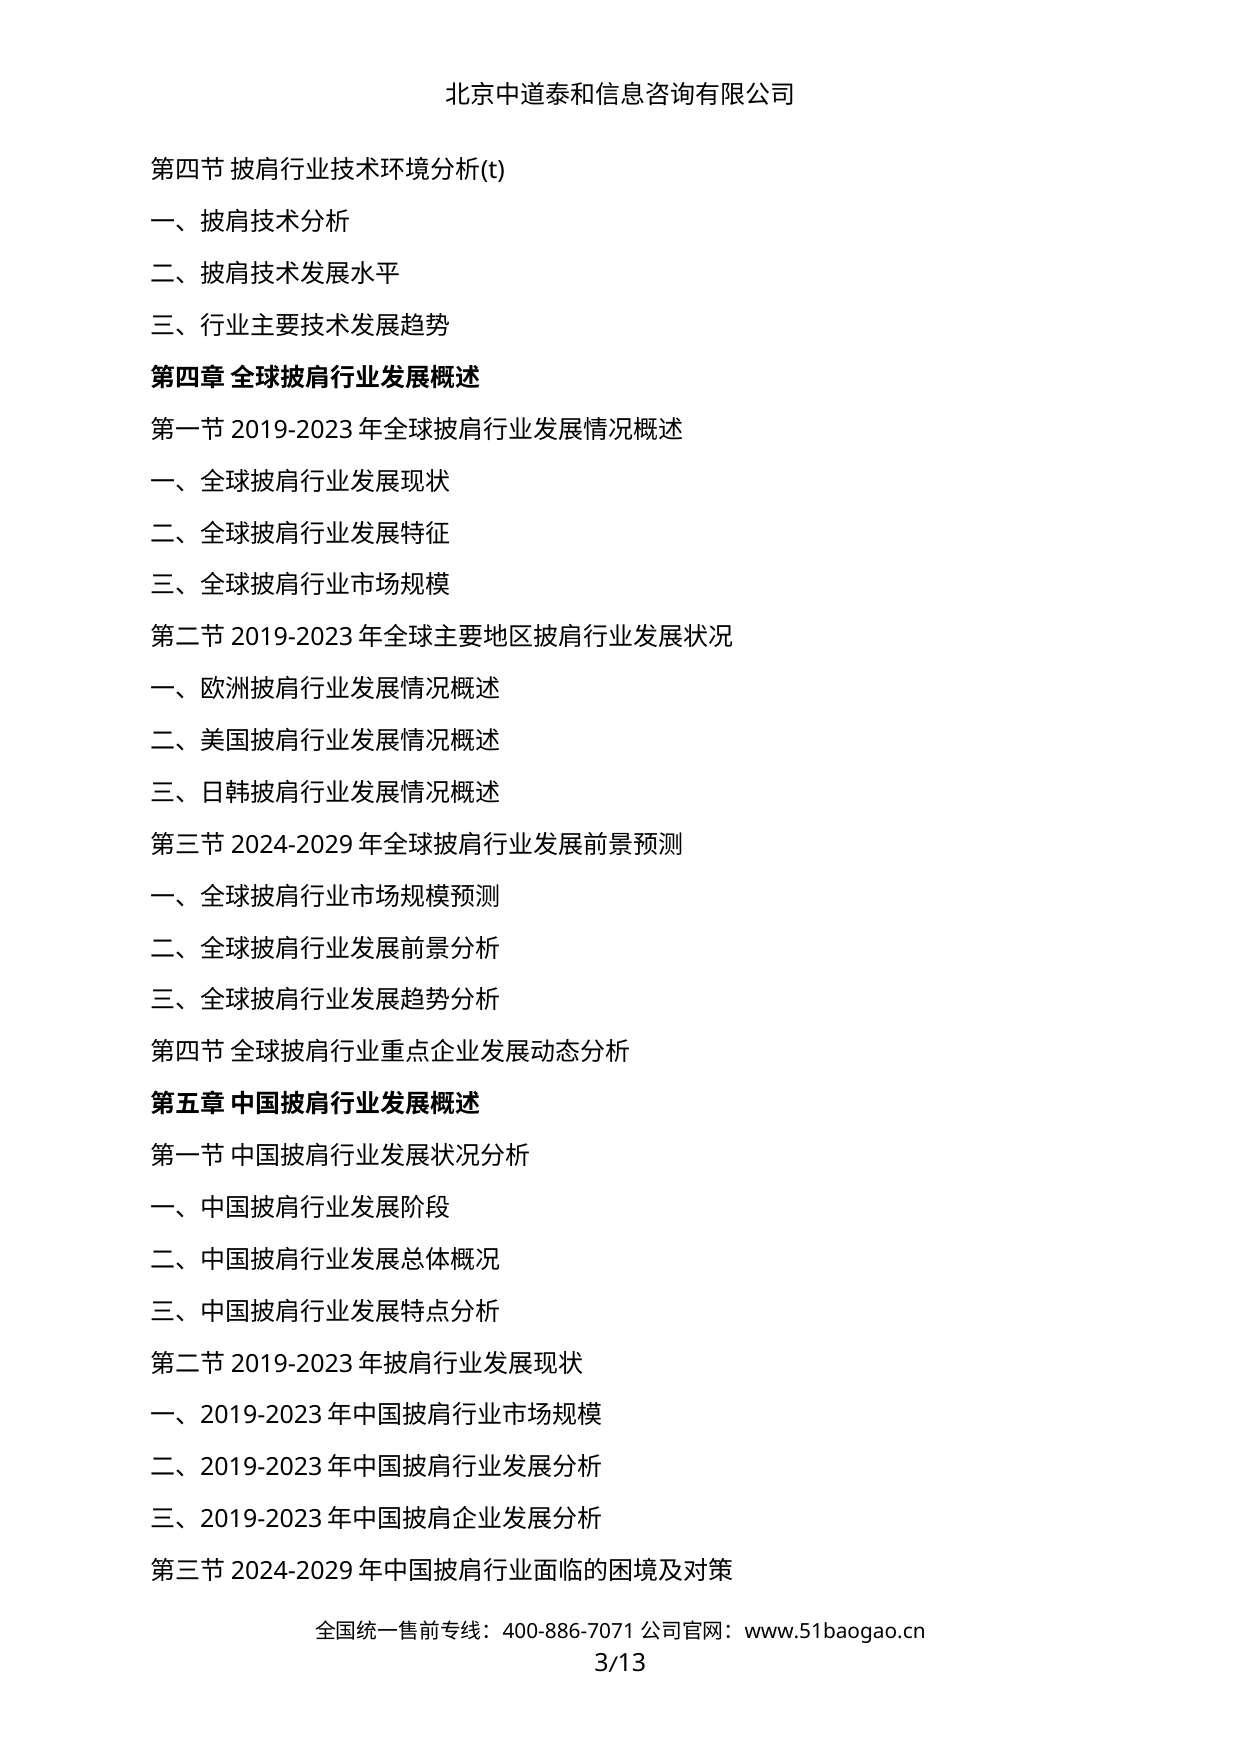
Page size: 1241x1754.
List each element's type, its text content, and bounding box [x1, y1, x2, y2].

text 一、全球披肩行业市场规模预测 [150, 876, 1090, 912]
text 第四节 披肩行业技术环境分析(t) [150, 150, 1090, 186]
text 二、全球披肩行业发展特征 [150, 513, 1090, 549]
text 三、行业主要技术发展趋势 [150, 306, 1090, 342]
text 一、2019-2023年中国披肩行业市场规模 [150, 1395, 1090, 1431]
text 第二节 2019-2023年披肩行业发展现状 [150, 1343, 1090, 1379]
text 三、全球披肩行业市场规模 [150, 565, 1090, 601]
text 一、全球披肩行业发展现状 [150, 461, 1090, 497]
text 二、全球披肩行业发展前景分析 [150, 928, 1090, 964]
text 一、披肩技术分析 [150, 202, 1090, 238]
text 一、欧洲披肩行业发展情况概述 [150, 669, 1090, 705]
text 第一节 2019-2023年全球披肩行业发展情况概述 [150, 409, 1090, 446]
text 三、全球披肩行业发展趋势分析 [150, 980, 1090, 1016]
text 一、中国披肩行业发展阶段 [150, 1187, 1090, 1224]
text 三、日韩披肩行业发展情况概述 [150, 772, 1090, 809]
text 二、中国披肩行业发展总体概况 [150, 1239, 1090, 1276]
text 第三节 2024-2029年中国披肩行业面临的困境及对策 [150, 1551, 1090, 1587]
text 第五章 中国披肩行业发展概述 [150, 1084, 1090, 1120]
text 二、披肩技术发展水平 [150, 254, 1090, 290]
text 第四节 全球披肩行业重点企业发展动态分析 [150, 1032, 1090, 1068]
text 第二节 2019-2023年全球主要地区披肩行业发展状况 [150, 617, 1090, 653]
text 三、中国披肩行业发展特点分析 [150, 1291, 1090, 1327]
text 二、美国披肩行业发展情况概述 [150, 721, 1090, 757]
text 三、2019-2023年中国披肩企业发展分析 [150, 1499, 1090, 1535]
text 二、2019-2023年中国披肩行业发展分析 [150, 1447, 1090, 1483]
text 第一节 中国披肩行业发展状况分析 [150, 1136, 1090, 1172]
text 第三节 2024-2029年全球披肩行业发展前景预测 [150, 824, 1090, 861]
text 第四章 全球披肩行业发展概述 [150, 357, 1090, 394]
